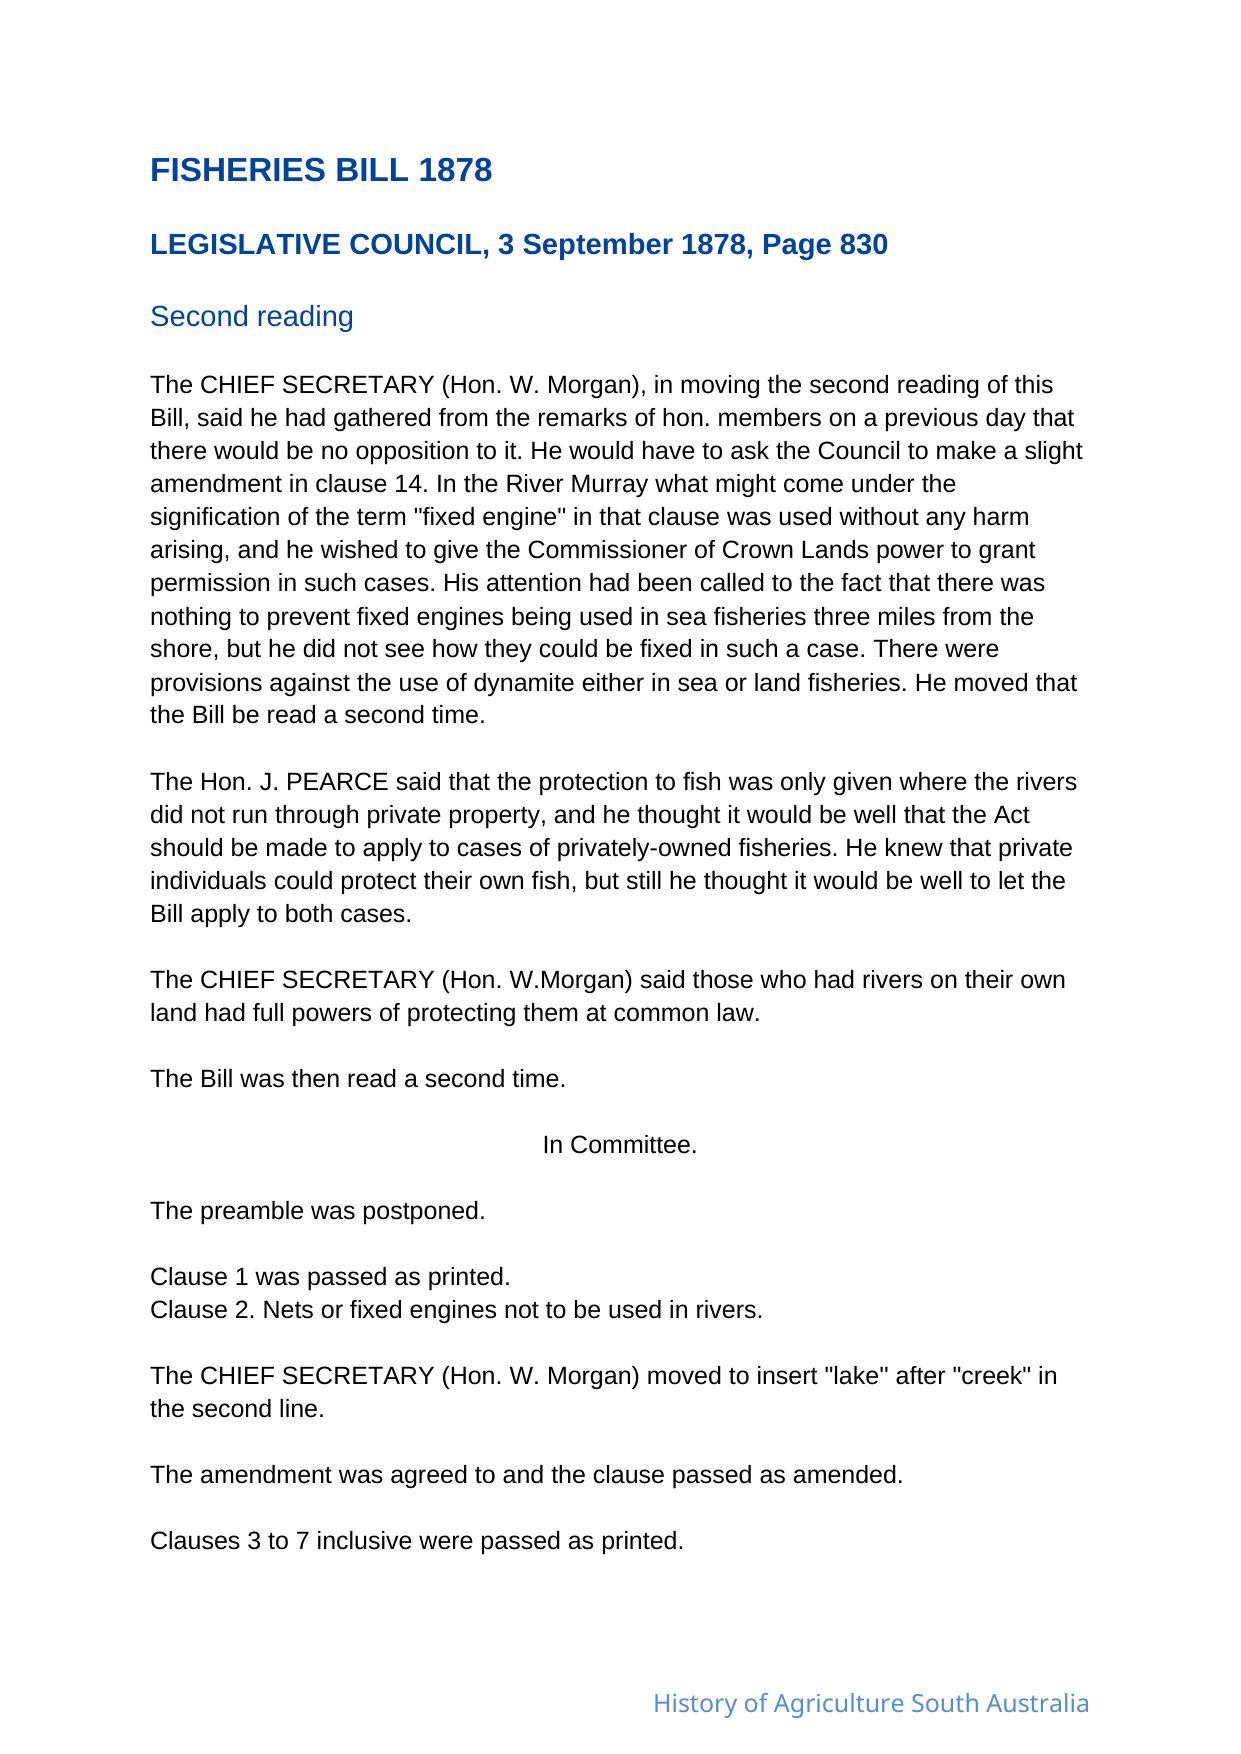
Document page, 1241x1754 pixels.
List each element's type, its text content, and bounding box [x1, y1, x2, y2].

text The CHIEF SECRETARY (Hon. W. Morgan), in moving the second reading of this Bill, said he had gathered from the remarks of hon. members on a previous day that there would be no opposition to it. He would have to ask the Council to make a slight amendment in clause 14. In the River Murray what might come under the signification of the term "fixed engine" in that clause was used without any harm arising, and he wished to give the Commissioner of Crown Lands power to grant permission in such cases. His attention had been called to the fact that there was nothing to prevent fixed engines being used in sea fisheries three miles from the shore, but he did not see how they could be fixed in such a case. There were provisions against the use of dynamite either in sea or land fisheries. He moved that the Bill be read a second time. [150, 370, 1090, 729]
text FISHERIES BILL 1878 [150, 150, 1090, 188]
text Clause 2. Nets or fixed engines not to be used in rivers. [150, 1295, 1090, 1324]
text Second reading [150, 299, 1090, 332]
text Clause 1 was passed as printed. [150, 1262, 1090, 1291]
text Clauses 3 to 7 inclusive were passed as printed. [150, 1526, 1090, 1555]
text The Hon. J. PEARCE said that the protection to fish was only given where the rivers did not run through private property, and he thought it would be well that the Act should be made to apply to cases of privately-owned fisheries. He knew that private individuals could protect their own fish, but still he thought it would be well to let the Bill apply to both cases. [150, 767, 1090, 927]
text The preamble was postponed. [150, 1196, 1090, 1224]
text The Bill was then read a second time. [150, 1064, 1090, 1092]
text The CHIEF SECRETARY (Hon. W.Morgan) said those who had rivers on their own land had full powers of protecting them at common law. [150, 965, 1090, 1026]
text LEGISLATIVE COUNCIL, 3 September 1878, Page 830 [150, 227, 1090, 261]
text The amendment was agreed to and the clause passed as amended. [150, 1460, 1090, 1489]
text In Committee. [150, 1130, 1090, 1158]
text The CHIEF SECRETARY (Hon. W. Morgan) moved to insert "lake'' after "creek" in the second line. [150, 1361, 1090, 1423]
